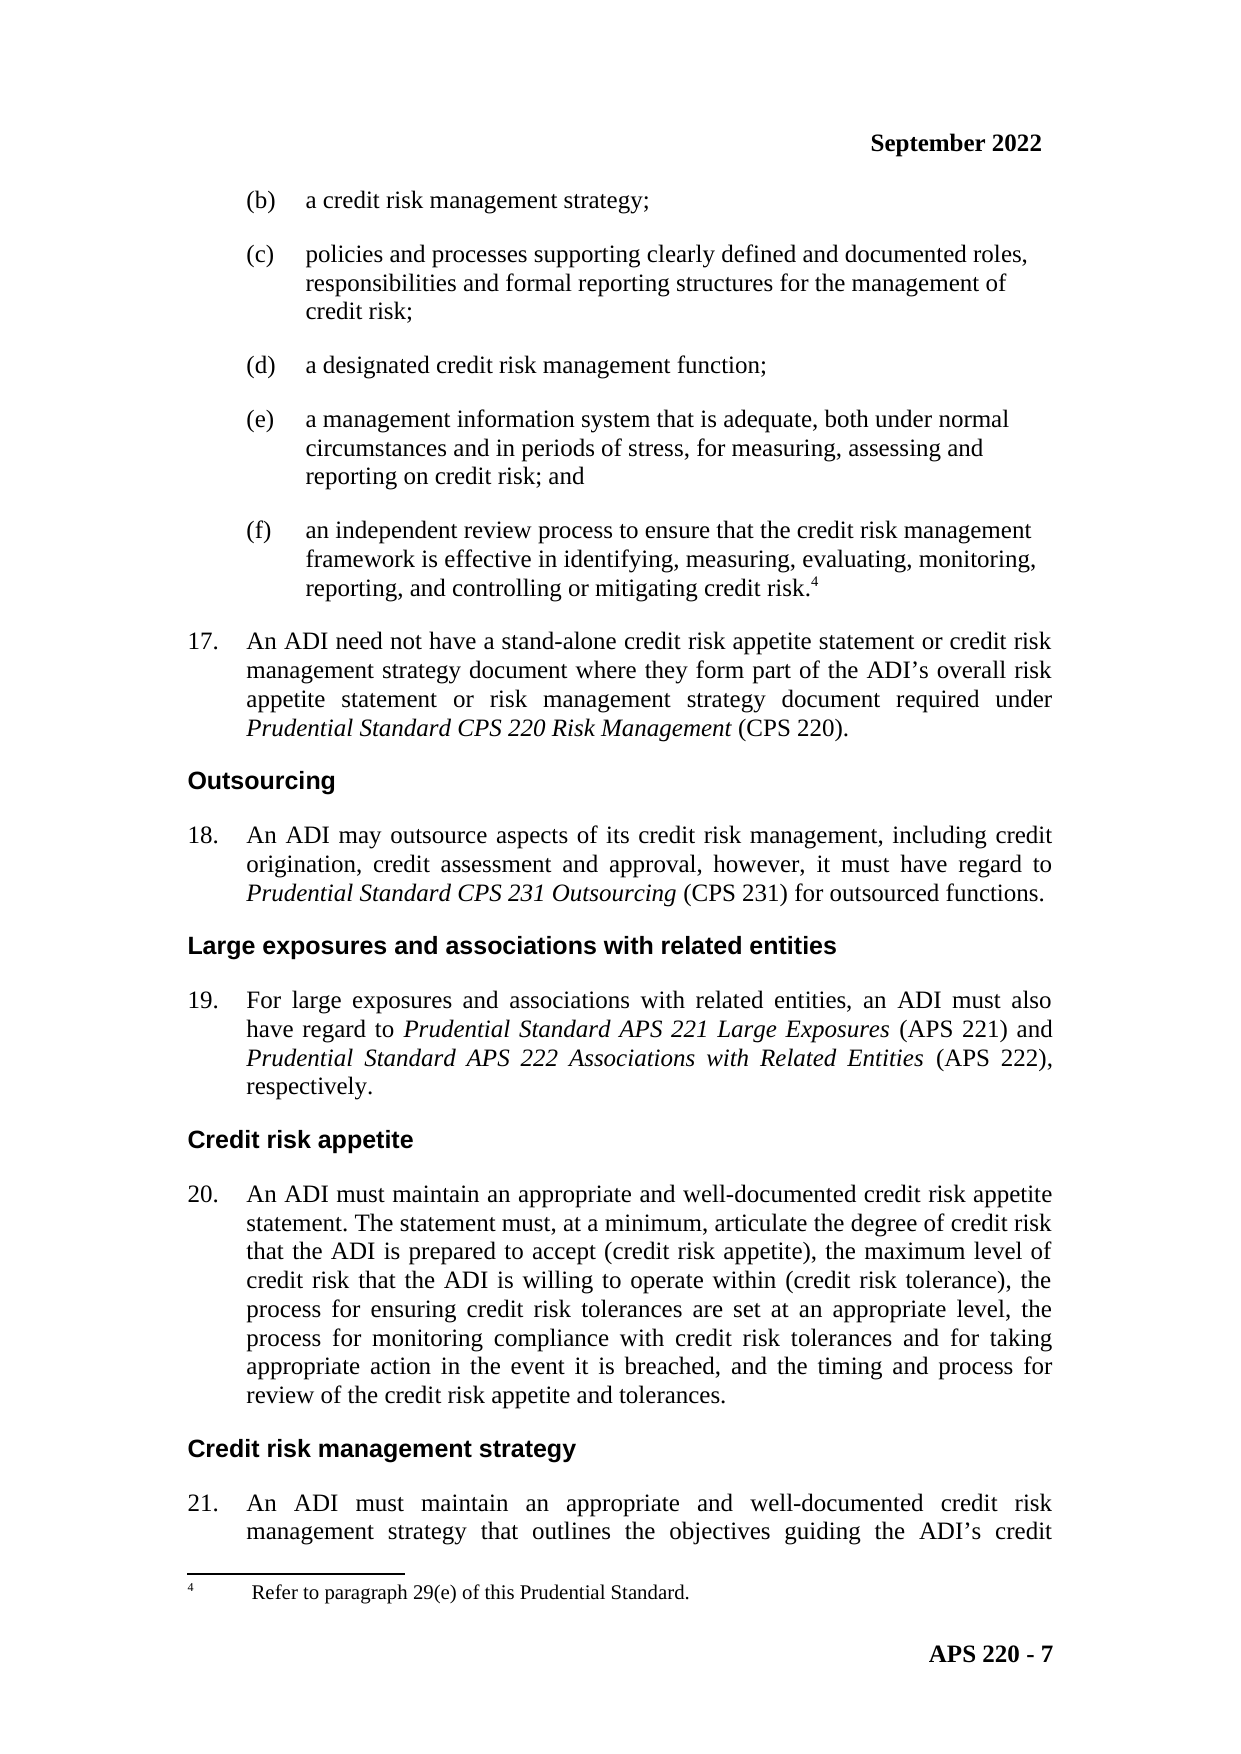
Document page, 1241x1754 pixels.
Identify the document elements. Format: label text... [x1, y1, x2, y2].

subtitle Credit risk management strategy [187, 1434, 1053, 1463]
text For large exposures and associations with related entities, an ADI must also have regard to Prudential Standard APS 221 Large Exposures (APS 221) and Prudential Standard APS 222 Associations with Related Entities (APS 222), respectively. [187, 985, 1053, 1100]
text An ADI may outsource aspects of its credit risk management, including credit origination, credit assessment and approval, however, it must have regard to Prudential Standard CPS 231 Outsourcing (CPS 231) for outsourced functions. [187, 820, 1053, 906]
text a management information system that is adequate, both under normal circumstances and in periods of stress, for measuring, assessing and reporting on credit risk; and [246, 404, 1053, 490]
subtitle Large exposures and associations with related entities [187, 931, 1053, 960]
text a designated credit risk management function; [246, 350, 1053, 379]
text policies and processes supporting clearly defined and documented roles, responsibilities and formal reporting structures for the management of credit risk; [246, 239, 1053, 325]
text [187, 1488, 1053, 1545]
text An ADI need not have a stand-alone credit risk appetite statement or credit risk management strategy document where they form part of the ADI’s overall risk appetite statement or risk management strategy document required under Prudential Standard CPS 220 Risk Management (CPS 220). [187, 626, 1053, 741]
text An ADI must maintain an appropriate and well-documented credit risk appetite statement. The statement must, at a minimum, articulate the degree of credit risk that the ADI is prepared to accept (credit risk appetite), the maximum level of credit risk that the ADI is willing to operate within (credit risk tolerance), the process for ensuring credit risk tolerances are set at an appropriate level, the process for monitoring compliance with credit risk tolerances and for taking appropriate action in the event it is breached, and the timing and process for review of the credit risk appetite and tolerances. [187, 1179, 1053, 1409]
text an independent review process to ensure that the credit risk management framework is effective in identifying, measuring, evaluating, monitoring, reporting, and controlling or mitigating credit risk. [246, 515, 1053, 601]
subtitle Credit risk appetite [187, 1125, 1053, 1154]
subtitle Outsourcing [187, 766, 1053, 795]
text a credit risk management strategy; [246, 185, 1053, 214]
